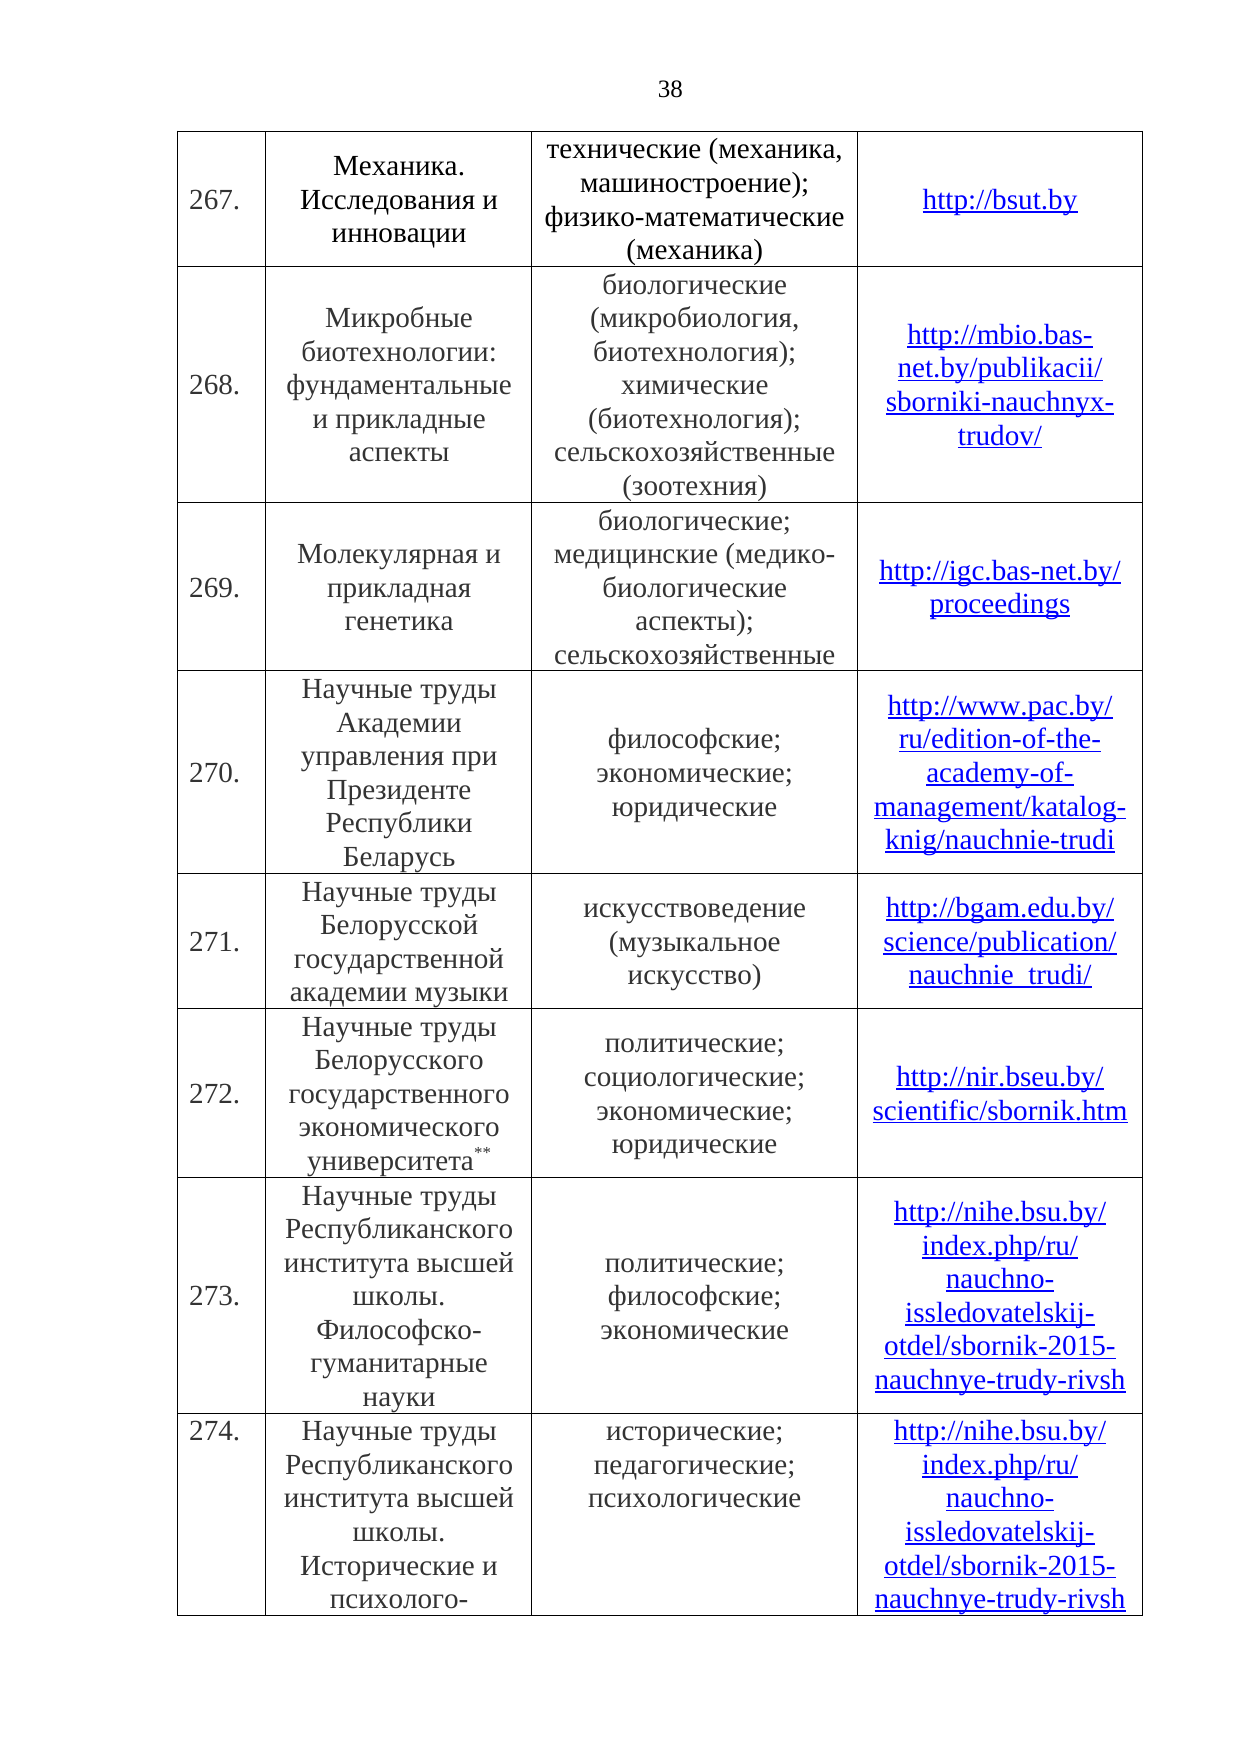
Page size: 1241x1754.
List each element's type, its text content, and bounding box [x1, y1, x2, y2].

table_cell Научные труды Академии управления при Президенте Республики Беларусь [266, 671, 531, 873]
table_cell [858, 1414, 1142, 1615]
table_cell 271. [178, 874, 265, 1008]
table_cell 268. [178, 267, 265, 502]
table_cell Механика. Исследования и инновации [266, 132, 531, 266]
table_cell http://nir.bseu.by/scientific/sbornik.htm [858, 1009, 1142, 1177]
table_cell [266, 1414, 531, 1615]
table_cell 274. [178, 1414, 265, 1615]
table_cell технические (механика, машиностроение); физико-математические (механика) [532, 132, 857, 266]
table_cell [532, 1414, 857, 1615]
table_cell http://bsut.by [858, 132, 1142, 266]
table_cell искусствоведение (музыкальное искусство) [532, 874, 857, 1008]
table_cell биологические (микробиология, биотехнология); химические (биотехнология); сельскохозяйственные (зоотехния) [532, 267, 857, 502]
table_cell 272. [178, 1009, 265, 1177]
table_cell Научные труды Белорусской государственной академии музыки [266, 874, 531, 1008]
table_cell политические; социологические; экономические; юридические [532, 1009, 857, 1177]
table_cell 273. [178, 1178, 265, 1412]
table_cell философские; экономические; юридические [532, 671, 857, 873]
table_cell 269. [178, 503, 265, 670]
table_cell http://mbio.bas-net.by/publikacii/sborniki-nauchnyx-trudov/ [858, 267, 1142, 502]
table_cell http://nihe.bsu.by/index.php/ru/nauchno-issledovatelskij-otdel/sbornik-2015-nauchnye-trudy-rivsh [858, 1178, 1142, 1412]
table_cell политические; философские; экономические [532, 1178, 857, 1412]
table_cell биологические; медицинские (медико-биологические аспекты); сельскохозяйственные [532, 503, 857, 670]
table_cell Научные труды Белорусского государственного экономического университета** [266, 1009, 531, 1177]
table_cell 267. [178, 132, 265, 266]
table_cell 270. [178, 671, 265, 873]
table_cell Молекулярная и прикладная генетика [266, 503, 531, 670]
table_cell Микробные биотехнологии: фундаментальные и прикладные аспекты [266, 267, 531, 502]
table_cell http://www.pac.by/ru/edition-of-the-academy-of-management/katalog-knig/nauchnie-trudi [858, 671, 1142, 873]
table_cell http://igc.bas-net.by/proceedings [858, 503, 1142, 670]
table_cell Научные труды Республиканского института высшей школы. Философско-гуманитарные науки [266, 1178, 531, 1412]
table_cell http://bgam.edu.by/science/publication/nauchnie_trudi/ [858, 874, 1142, 1008]
